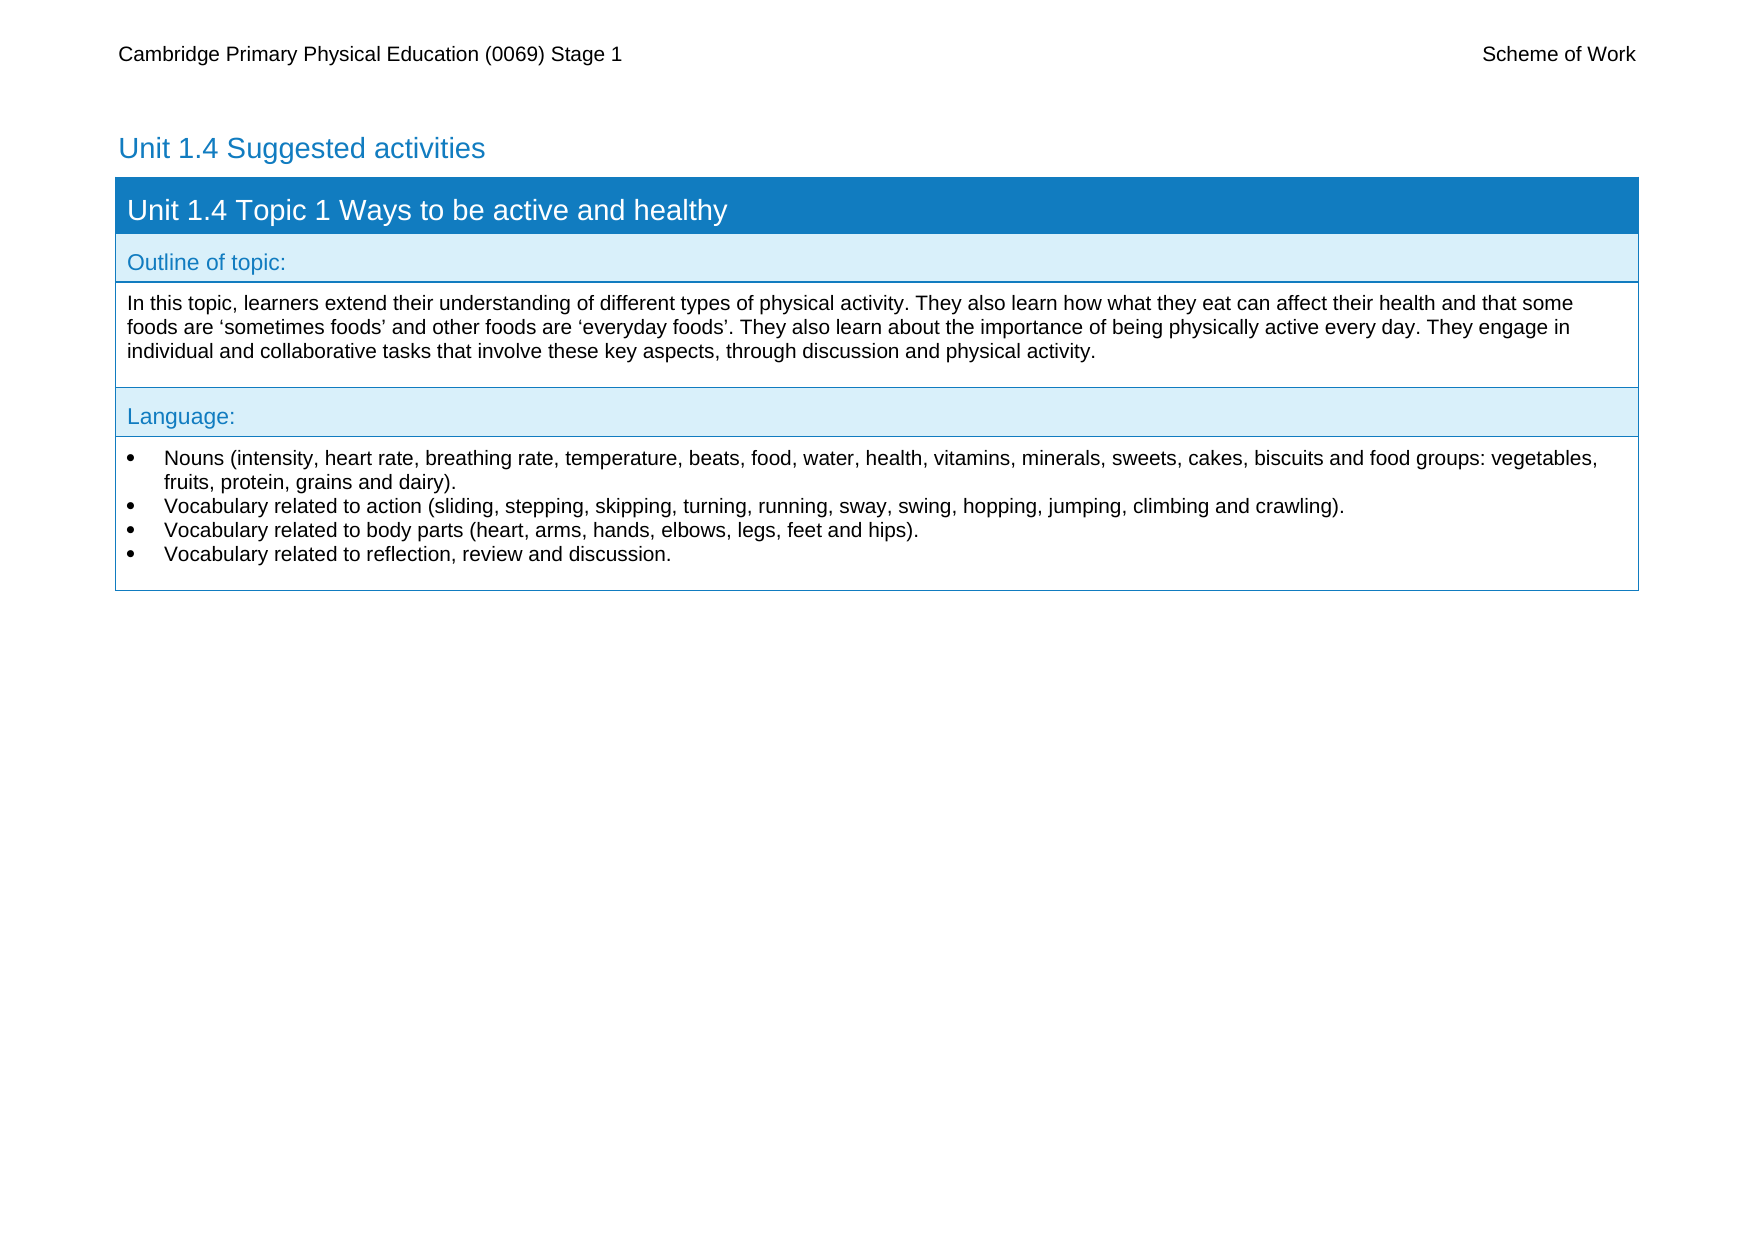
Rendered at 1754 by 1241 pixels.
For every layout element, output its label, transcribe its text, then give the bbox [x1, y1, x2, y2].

text Unit 1.4 Suggested activities [118, 131, 1636, 164]
table_cell Outline of topic: [116, 234, 1638, 281]
table_header Unit 1.4 Topic 1 Ways to be active and healthy [116, 178, 1638, 233]
table_cell In this topic, learners extend their understanding of different types of physical activity. They also learn how what they eat can affect their health and that some foods are ‘sometimes foods’ and other foods are ‘everyday foods’. They also learn about the importance of being physically active every day. They engage in individual and collaborative tasks that involve these key aspects, through discussion and physical activity. [116, 283, 1638, 387]
table_cell Language: [116, 388, 1638, 436]
table_cell Nouns (intensity, heart rate, breathing rate, temperature, beats, food, water, health, vitamins, minerals, sweets, cakes, biscuits and food groups: vegetables, fruits, protein, grains and dairy). Vocabulary related to action (sliding, stepping, skipping, turning, running, sway, swing, hopping, jumping, climbing and crawling). Vocabulary related to body parts (heart, arms, hands, elbows, legs, feet and hips). Vocabulary related to reflection, review and discussion. [116, 437, 1638, 590]
